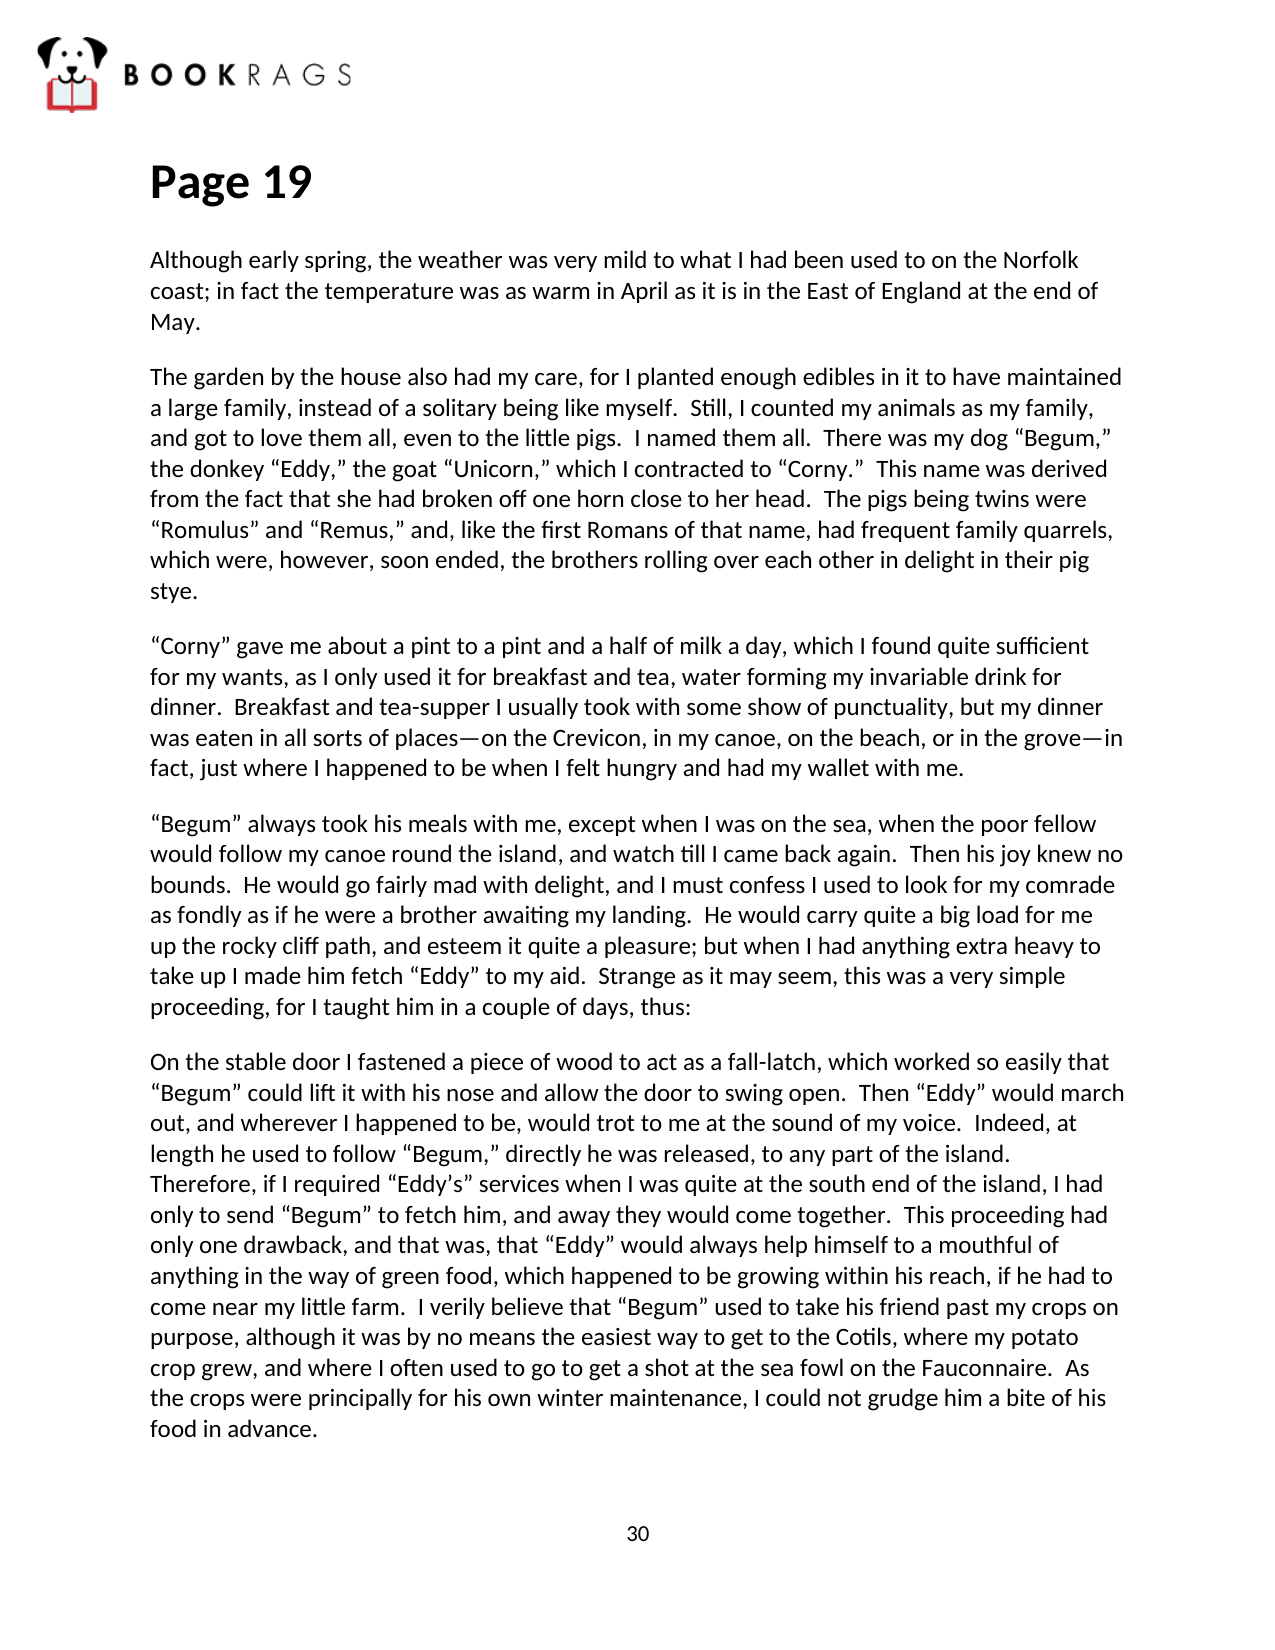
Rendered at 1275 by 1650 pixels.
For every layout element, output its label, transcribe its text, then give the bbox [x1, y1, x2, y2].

text The garden by the house also had my care, for I planted enough edibles in it to have maintained a large family, instead of a solitary being like myself. Still, I counted my animals as my family, and got to love them all, even to the little pigs. I named them all. There was my dog “Begum,” the donkey “Eddy,” the goat “Unicorn,” which I contracted to “Corny.” This name was derived from the fact that she had broken off one horn close to her head. The pigs being twins were “Romulus” and “Remus,” and, like the first Romans of that name, had frequent family quarrels, which were, however, soon ended, the brothers rolling over each other in delight in their pig stye. [150, 361, 1125, 605]
text Page 19 [150, 150, 1125, 211]
text “Begum” always took his meals with me, except when I was on the sea, when the poor fellow would follow my canoe round the island, and watch till I came back again. Then his joy knew no bounds. He would go fairly mad with delight, and I must confess I used to look for my comrade as fondly as if he were a brother awaiting my landing. He would carry quite a big load for me up the rocky cliff path, and esteem it quite a pleasure; but when I had anything extra heavy to take up I made him fetch “Eddy” to my aid. Strange as it may seem, this was a very simple proceeding, for I taught him in a couple of days, thus: [150, 808, 1125, 1022]
text “Corny” gave me about a pint to a pint and a half of milk a day, which I found quite sufficient for my wants, as I only used it for breakfast and tea, water forming my invariable drink for dinner. Breakfast and tea-supper I usually took with some show of punctuality, but my dinner was eaten in all sorts of places—­on the Crevicon, in my canoe, on the beach, or in the grove—­in fact, just where I happened to be when I felt hungry and had my wallet with me. [150, 630, 1125, 783]
text On the stable door I fastened a piece of wood to act as a fall-latch, which worked so easily that “Begum” could lift it with his nose and allow the door to swing open. Then “Eddy” would march out, and wherever I happened to be, would trot to me at the sound of my voice. Indeed, at length he used to follow “Begum,” directly he was released, to any part of the island. Therefore, if I required “Eddy’s” services when I was quite at the south end of the island, I had only to send “Begum” to fetch him, and away they would come together. This proceeding had only one drawback, and that was, that “Eddy” would always help himself to a mouthful of anything in the way of green food, which happened to be growing within his reach, if he had to come near my little farm. I verily believe that “Begum” used to take his friend past my crops on purpose, although it was by no means the easiest way to get to the Cotils, where my potato crop grew, and where I often used to go to get a shot at the sea fowl on the Fauconnaire. As the crops were principally for his own winter maintenance, I could not grudge him a bite of his food in advance. [150, 1047, 1125, 1443]
picture [37, 37, 351, 113]
text Although early spring, the weather was very mild to what I had been used to on the Norfolk coast; in fact the temperature was as warm in April as it is in the East of England at the end of May. [150, 244, 1125, 336]
